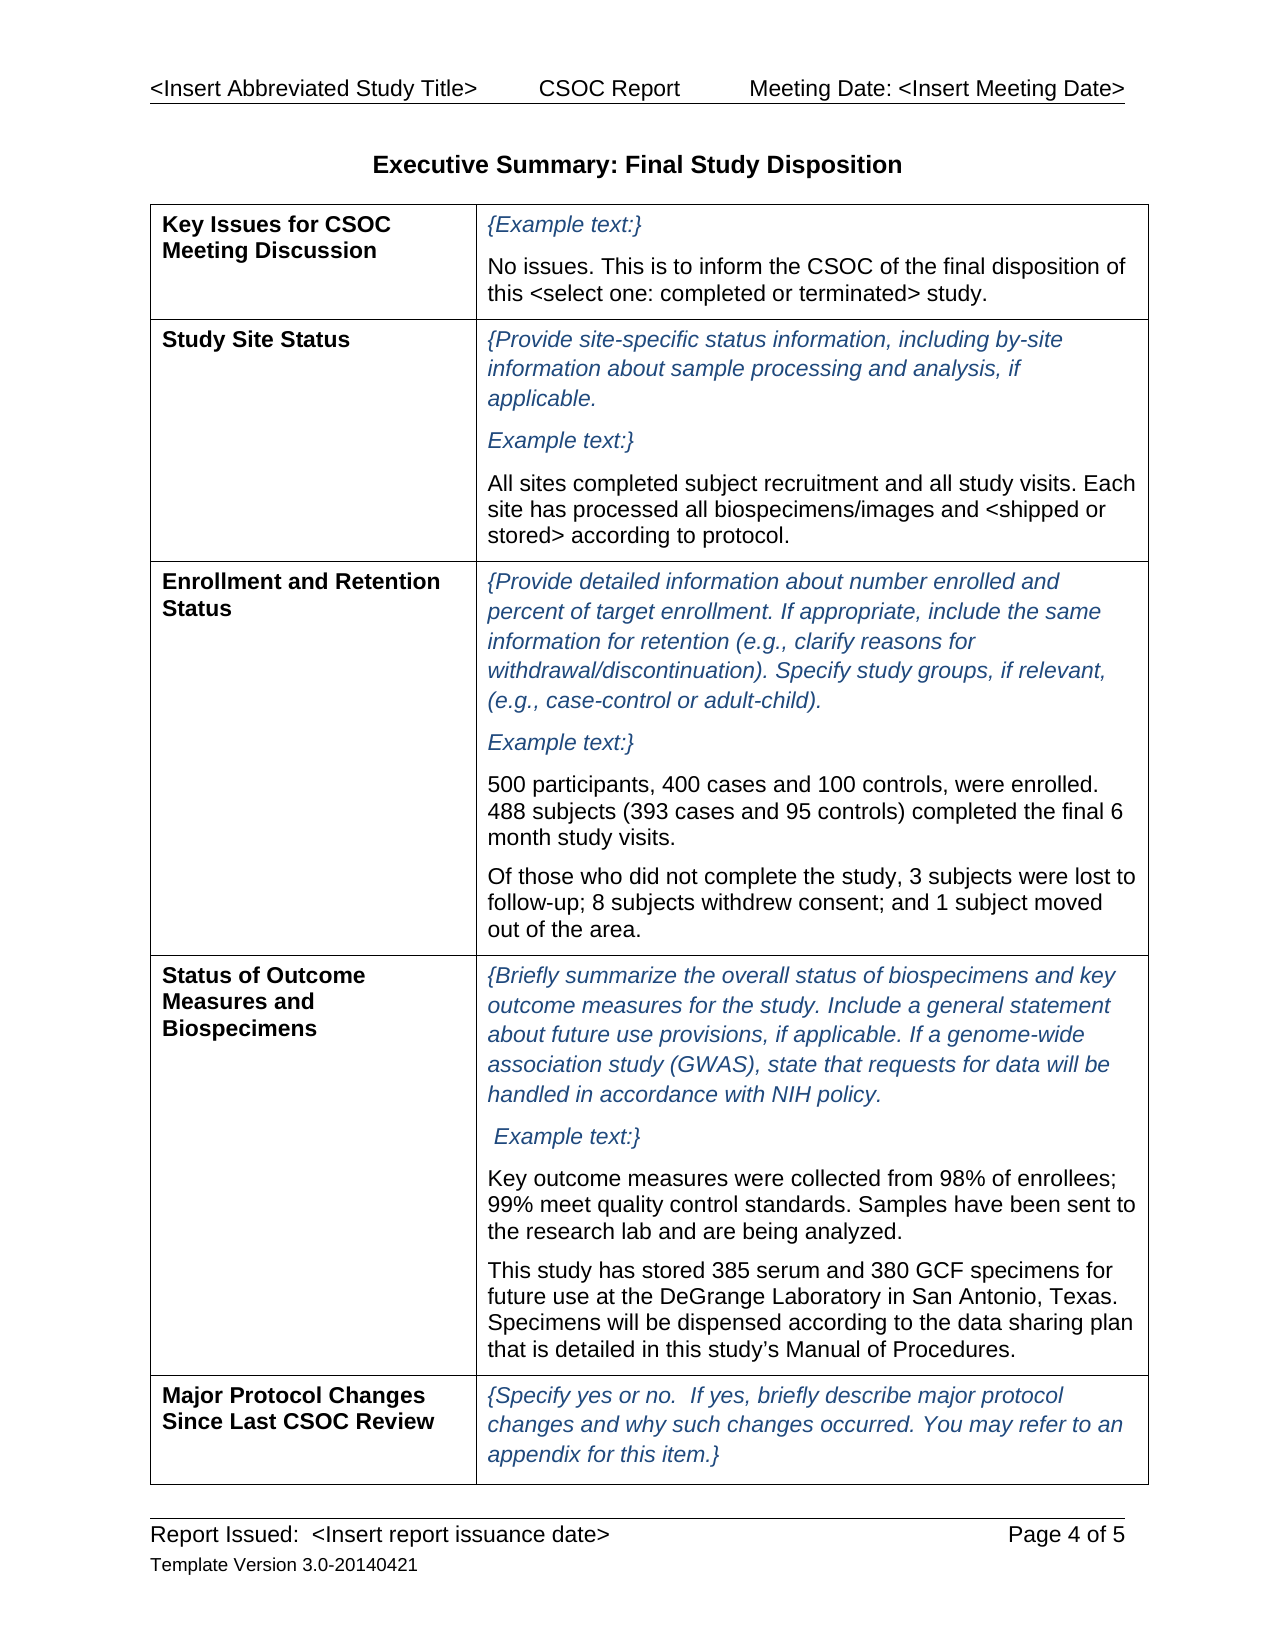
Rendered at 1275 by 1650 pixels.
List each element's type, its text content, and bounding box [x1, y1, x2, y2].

table_cell Enrollment and Retention Status [151, 562, 476, 954]
table_cell Study Site Status [151, 320, 476, 561]
table_header {Example text:} No issues. This is to inform the CSOC of the final disposition of this <select one: completed or terminated> study. [477, 205, 1148, 318]
table_header Key Issues for CSOC Meeting Discussion [151, 205, 476, 318]
table_cell Status of Outcome Measures and Biospecimens [151, 956, 476, 1374]
table_cell {Briefly summarize the overall status of biospecimens and key outcome measures for the study. Include a general statement about future use provisions, if applicable. If a genome-wide association study (GWAS), state that requests for data will be handled in accordance with NIH policy. Example text:} Key outcome measures were collected from 98% of enrollees; 99% meet quality control standards. Samples have been sent to the research lab and are being analyzed. This study has stored 385 serum and 380 GCF specimens for future use at the DeGrange Laboratory in San Antonio, Texas. Specimens will be dispensed according to the data sharing plan that is detailed in this study’s Manual of Procedures. [477, 956, 1148, 1374]
table_cell Major Protocol Changes Since Last CSOC Review [151, 1376, 476, 1484]
table_cell {Specify yes or no. If yes, briefly describe major protocol changes and why such changes occurred. You may refer to an appendix for this item.} [477, 1376, 1148, 1484]
table_cell {Provide site-specific status information, including by-site information about sample processing and analysis, if applicable. Example text:} All sites completed subject recruitment and all study visits. Each site has processed all biospecimens/images and <shipped or stored> according to protocol. [477, 320, 1148, 561]
table_cell {Provide detailed information about number enrolled and percent of target enrollment. If appropriate, include the same information for retention (e.g., clarify reasons for withdrawal/discontinuation). Specify study groups, if relevant, (e.g., case-control or adult-child). Example text:} 500 participants, 400 cases and 100 controls, were enrolled. 488 subjects (393 cases and 95 controls) completed the final 6 month study visits. Of those who did not complete the study, 3 subjects were lost to follow-up; 8 subjects withdrew consent; and 1 subject moved out of the area. [477, 562, 1148, 954]
subtitle Executive Summary: Final Study Disposition [150, 150, 1125, 179]
